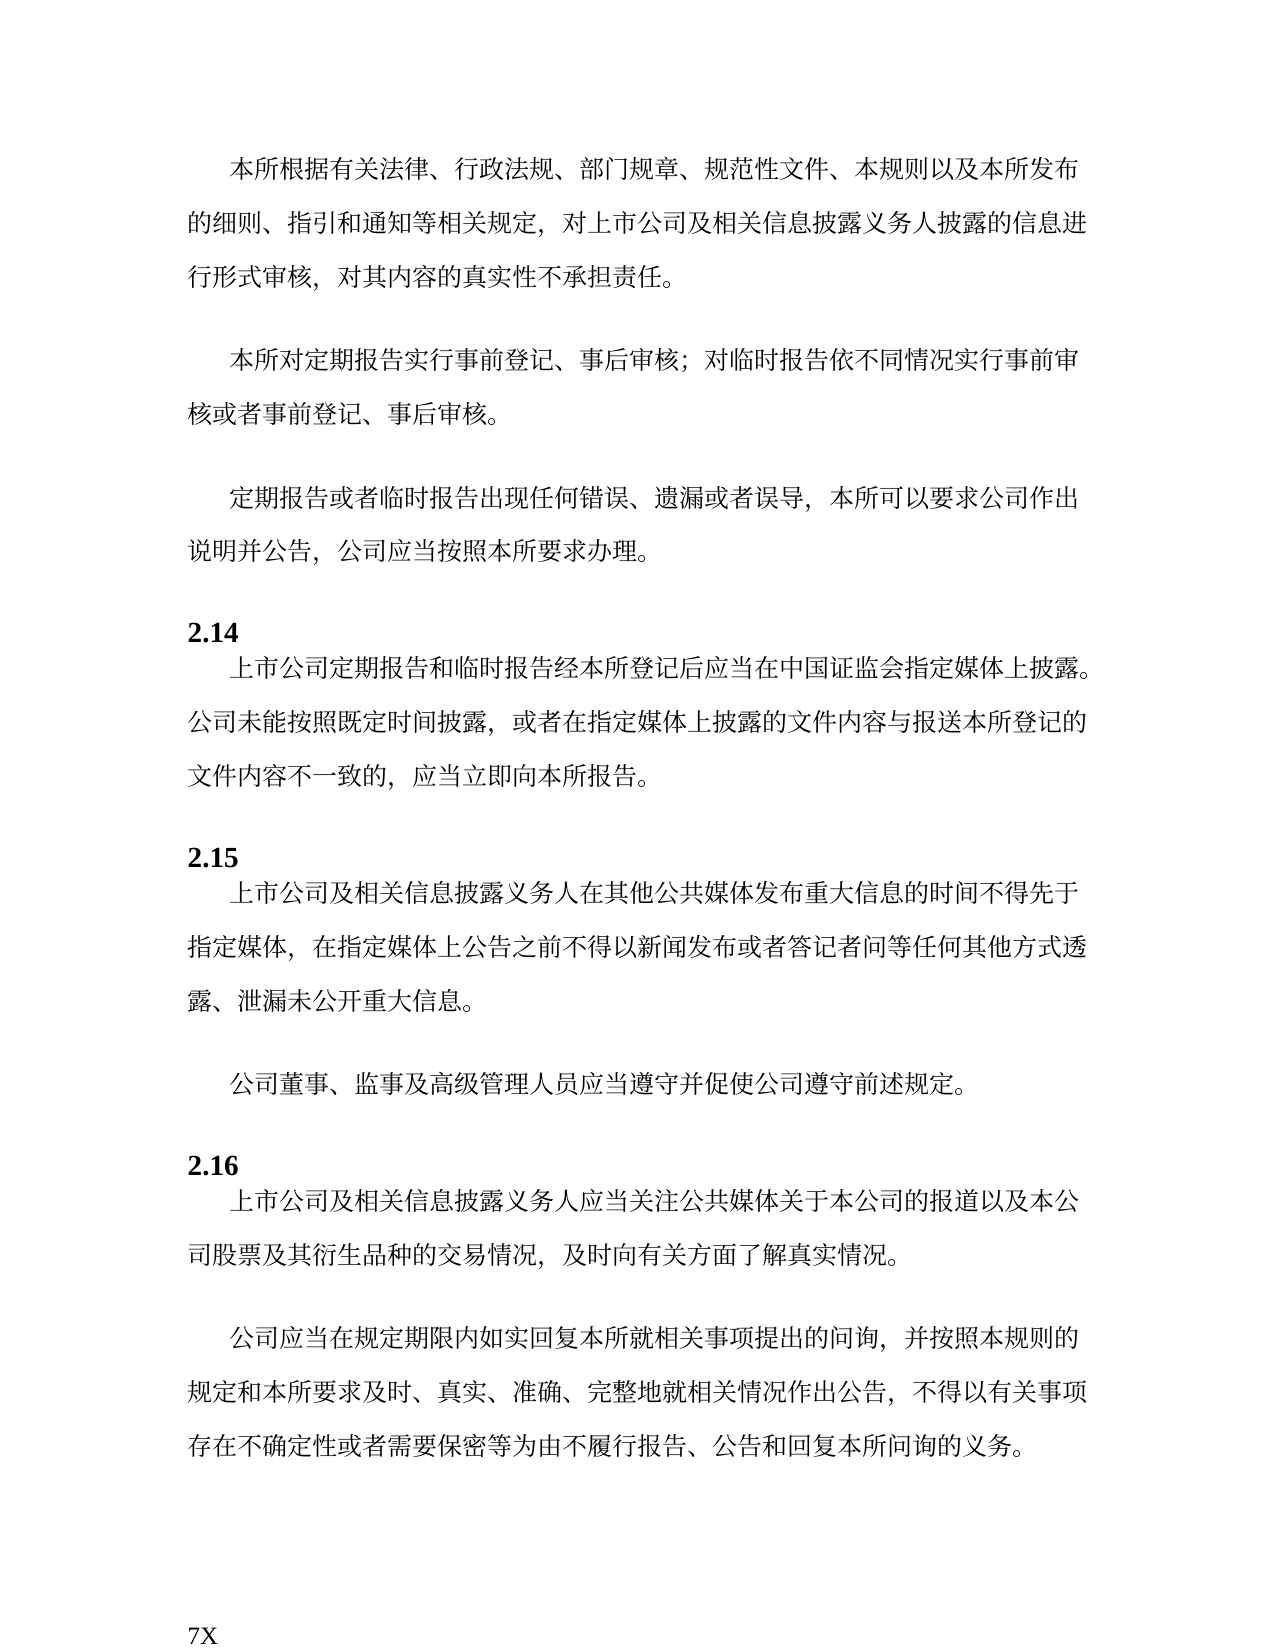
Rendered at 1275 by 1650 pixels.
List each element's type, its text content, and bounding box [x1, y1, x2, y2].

text 上市公司及相关信息披露义务人应当关注公共媒体关于本公司的报道以及本公司股票及其衍生品种的交易情况，及时向有关方面了解真实情况。 [187, 1181, 1087, 1271]
text 上市公司及相关信息披露义务人在其他公共媒体发布重大信息的时间不得先于指定媒体，在指定媒体上公告之前不得以新闻发布或者答记者问等任何其他方式透露、泄漏未公开重大信息。 [187, 873, 1087, 1017]
text 定期报告或者临时报告出现任何错误、遗漏或者误导，本所可以要求公司作出说明并公告，公司应当按照本所要求办理。 [187, 478, 1087, 568]
text 公司董事、监事及高级管理人员应当遵守并促使公司遵守前述规定。 [187, 1064, 1087, 1101]
text 公司应当在规定期限内如实回复本所就相关事项提出的问询，并按照本规则的规定和本所要求及时、真实、准确、完整地就相关情况作出公告，不得以有关事项存在不确定性或者需要保密等为由不履行报告、公告和回复本所问询的义务。 [187, 1319, 1087, 1462]
text 本所对定期报告实行事前登记、事后审核；对临时报告依不同情况实行事前审核或者事前登记、事后审核。 [187, 341, 1087, 431]
text 本所根据有关法律、行政法规、部门规章、规范性文件、本规则以及本所发布的细则、指引和通知等相关规定，对上市公司及相关信息披露义务人披露的信息进行形式审核，对其内容的真实性不承担责任。 [187, 150, 1087, 294]
text 上市公司定期报告和临时报告经本所登记后应当在中国证监会指定媒体上披露。公司未能按照既定时间披露，或者在指定媒体上披露的文件内容与报送本所登记的文件内容不一致的，应当立即向本所报告。 [187, 649, 1087, 793]
